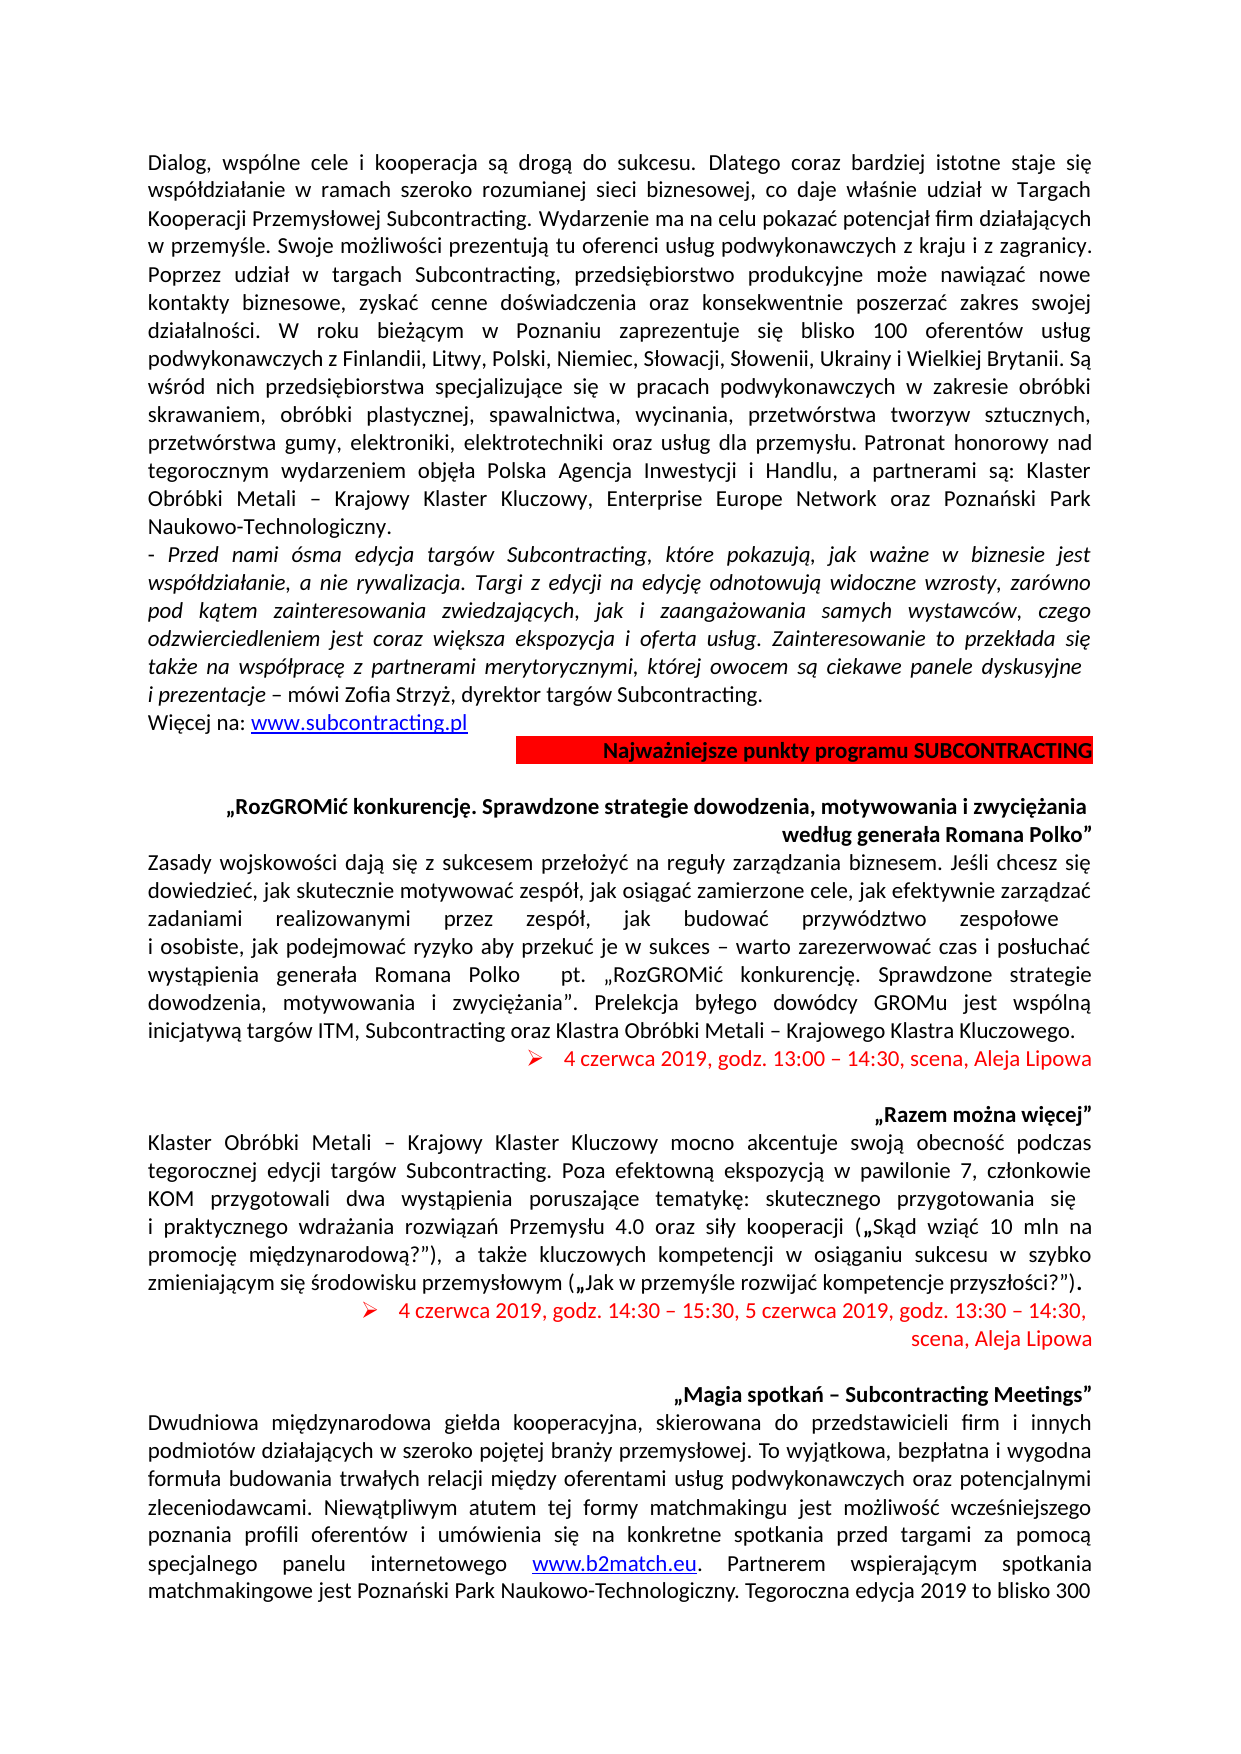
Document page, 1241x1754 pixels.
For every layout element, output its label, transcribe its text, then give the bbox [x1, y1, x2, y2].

text „RozGROMić konkurencję. Sprawdzone strategie dowodzenia, motywowania i zwyciężania według generała Romana Polko” [148, 792, 1093, 848]
text Klaster Obróbki Metali – Krajowy Klaster Kluczowy mocno akcentuje swoją obecność podczas tegorocznej edycji targów Subcontracting. Poza efektowną ekspozycją w pawilonie 7, członkowie KOM przygotowali dwa wystąpienia poruszające tematykę: skutecznego przygotowania się i praktycznego wdrażania rozwiązań Przemysłu 4.0 oraz siły kooperacji („Skąd wziąć 10 mln na promocję międzynarodową?”), a także kluczowych kompetencji w osiąganiu sukcesu w szybko zmieniającym się środowisku przemysłowym („Jak w przemyśle rozwijać kompetencje przyszłości?”). [148, 1128, 1093, 1296]
text Najważniejsze punkty programu SUBCONTRACTING [516, 736, 1093, 764]
list 4 czerwca 2019, godz. 14:30 – 15:30, 5 czerwca 2019, godz. 13:30 – 14:30, scena, Aleja Lipowa [185, 1296, 1093, 1352]
text „Razem można więcej” [148, 1100, 1093, 1128]
text „Magia spotkań – Subcontracting Meetings” [148, 1381, 1093, 1408]
text Zasady wojskowości dają się z sukcesem przełożyć na reguły zarządzania biznesem. Jeśli chcesz się dowiedzieć, jak skutecznie motywować zespół, jak osiągać zamierzone cele, jak efektywnie zarządzać zadaniami realizowanymi przez zespół, jak budować przywództwo zespołowe i osobiste, jak podejmować ryzyko aby przekuć je w sukces – warto zarezerwować czas i posłuchać wystąpienia generała Romana Polko pt. „RozGROMić konkurencję. Sprawdzone strategie dowodzenia, motywowania i zwyciężania”. Prelekcja byłego dowódcy GROMu jest wspólną inicjatywą targów ITM, Subcontracting oraz Klastra Obróbki Metali – Krajowego Klastra Kluczowego. [148, 848, 1093, 1044]
text Dialog, wspólne cele i kooperacja są drogą do sukcesu. Dlatego coraz bardziej istotne staje się współdziałanie w ramach szeroko rozumianej sieci biznesowej, co daje właśnie udział w Targach Kooperacji Przemysłowej Subcontracting. Wydarzenie ma na celu pokazać potencjał firm działających w przemyśle. Swoje możliwości prezentują tu oferenci usług podwykonawczych z kraju i z zagranicy. Poprzez udział w targach Subcontracting, przedsiębiorstwo produkcyjne może nawiązać nowe kontakty biznesowe, zyskać cenne doświadczenia oraz konsekwentnie poszerzać zakres swojej działalności. W roku bieżącym w Poznaniu zaprezentuje się blisko 100 oferentów usług podwykonawczych z Finlandii, Litwy, Polski, Niemiec, Słowacji, Słowenii, Ukrainy i Wielkiej Brytanii. Są wśród nich przedsiębiorstwa specjalizujące się w pracach podwykonawczych w zakresie obróbki skrawaniem, obróbki plastycznej, spawalnictwa, wycinania, przetwórstwa tworzyw sztucznych, przetwórstwa gumy, elektroniki, elektrotechniki oraz usług dla przemysłu. Patronat honorowy nad tegorocznym wydarzeniem objęła Polska Agencja Inwestycji i Handlu, a partnerami są: Klaster Obróbki Metali – Krajowy Klaster Kluczowy, Enterprise Europe Network oraz Poznański Park Naukowo-Technologiczny. [148, 148, 1093, 540]
text Więcej na: www.subcontracting.pl [148, 708, 1093, 736]
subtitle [148, 1408, 1093, 1605]
list 4 czerwca 2019, godz. 13:00 – 14:30, scena, Aleja Lipowa [185, 1044, 1093, 1072]
text - Przed nami ósma edycja targów Subcontracting, które pokazują, jak ważne w biznesie jest współdziałanie, a nie rywalizacja. Targi z edycji na edycję odnotowują widoczne wzrosty, zarówno pod kątem zainteresowania zwiedzających, jak i zaangażowania samych wystawców, czego odzwierciedleniem jest coraz większa ekspozycja i oferta usług. Zainteresowanie to przekłada się także na współpracę z partnerami merytorycznymi, której owocem są ciekawe panele dyskusyjne i prezentacje – mówi Zofia Strzyż, dyrektor targów Subcontracting. [148, 540, 1093, 708]
